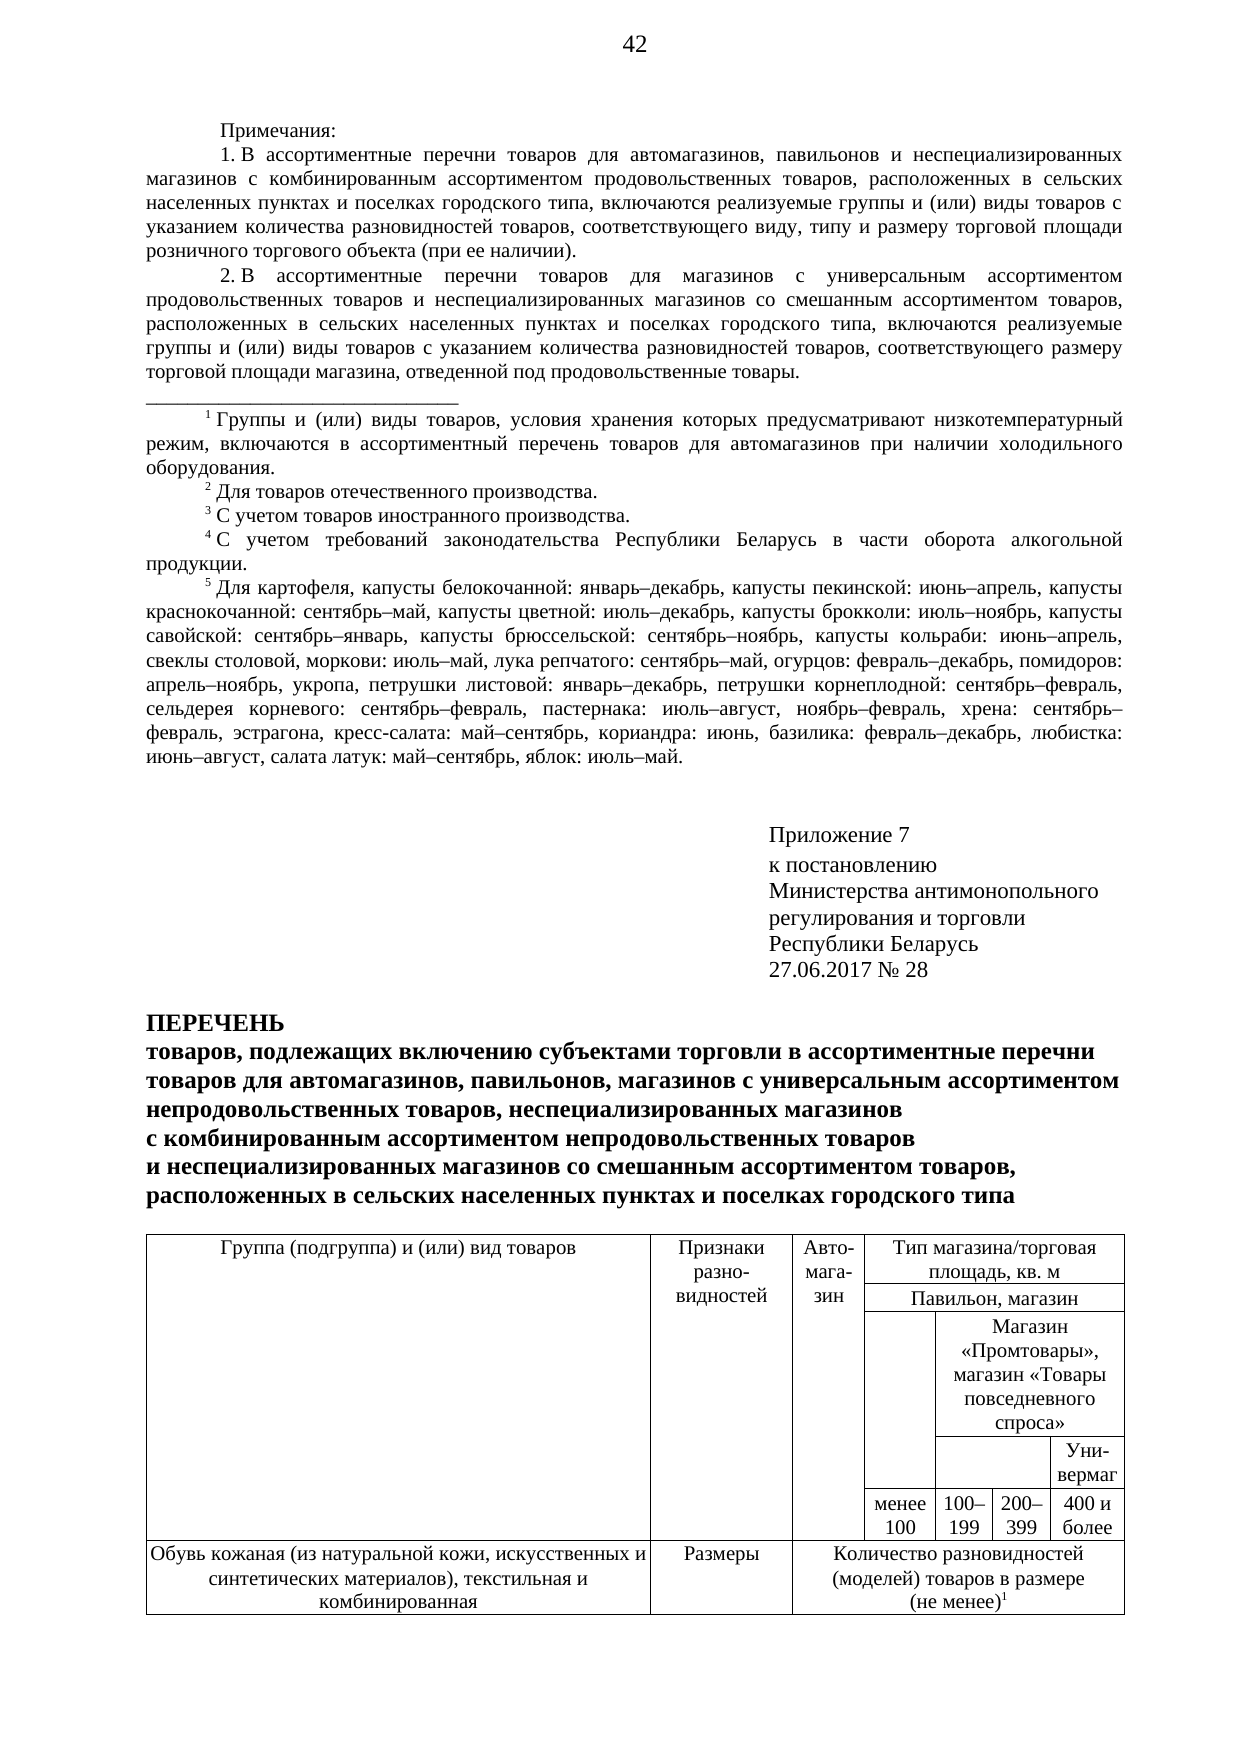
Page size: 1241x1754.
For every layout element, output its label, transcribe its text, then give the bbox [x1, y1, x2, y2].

text 1. В ассортиментные перечни товаров для автомагазинов, павильонов и неспециализированных магазинов с комбинированным ассортиментом продовольственных товаров, расположенных в сельских населенных пунктах и поселках городского типа, включаются реализуемые группы и (или) виды товаров с указанием количества разновидностей товаров, соответствующего виду, типу и размеру торговой площади розничного торгового объекта (при ее наличии). [146, 142, 1123, 262]
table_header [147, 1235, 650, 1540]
title ПЕРЕЧЕНЬ товаров, подлежащих включению субъектами торговли в ассортиментные перечни товаров для автомагазинов, павильонов, магазинов с универсальным ассортиментом непродовольственных товаров, неспециализированных магазинов с комбинированным ассортиментом непродовольственных товаров и неспециализированных магазинов со смешанным ассортиментом товаров, расположенных в сельских населенных пунктах и поселках городского типа [146, 1008, 1123, 1209]
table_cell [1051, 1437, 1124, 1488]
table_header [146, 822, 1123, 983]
text 2. В ассортиментные перечни товаров для магазинов с универсальным ассортиментом продовольственных товаров и неспециализированных магазинов со смешанным ассортиментом товаров, расположенных в сельских населенных пунктах и поселках городского типа, включаются реализуемые группы и (или) виды товаров с указанием количества разновидностей товаров, соответствующего размеру торговой площади магазина, отведенной под продовольственные товары. [146, 262, 1123, 383]
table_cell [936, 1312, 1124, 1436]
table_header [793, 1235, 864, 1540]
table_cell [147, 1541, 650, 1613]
text 4 С учетом требований законодательства Республики Беларусь в части оборота алкогольной продукции. [146, 527, 1123, 575]
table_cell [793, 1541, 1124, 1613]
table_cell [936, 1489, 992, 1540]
text ______________________________ [146, 383, 1123, 407]
text 2 Для товаров отечественного производства. [146, 479, 1123, 503]
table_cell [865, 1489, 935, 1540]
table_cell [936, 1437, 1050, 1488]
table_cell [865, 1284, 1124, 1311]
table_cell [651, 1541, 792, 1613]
text 5 Для картофеля, капусты белокочанной: январь–декабрь, капусты пекинской: июнь–апрель, капусты краснокочанной: сентябрь–май, капусты цветной: июль–декабрь, капусты брокколи: июль–ноябрь, капусты савойской: сентябрь–январь, капусты брюссельской: сентябрь–ноябрь, капусты кольраби: июнь–апрель, свеклы столовой, моркови: июль–май, лука репчатого: сентябрь–май, огурцов: февраль–декабрь, помидоров: апрель–ноябрь, укропа, петрушки листовой: январь–декабрь, петрушки корнеплодной: сентябрь–февраль, сельдерея корневого: сентябрь–февраль, пастернака: июль–август, ноябрь–февраль, хрена: сентябрь–февраль, эстрагона, кресс-салата: май–сентябрь, кориандра: июнь, базилика: февраль–декабрь, любистка: июнь–август, салата латук: май–сентябрь, яблок: июль–май. [146, 575, 1123, 768]
text 3 С учетом товаров иностранного производства. [146, 503, 1123, 527]
text 1 Группы и (или) виды товаров, условия хранения которых предусматривают низкотемпературный режим, включаются в ассортиментный перечень товаров для автомагазинов при наличии холодильного оборудования. [146, 407, 1123, 479]
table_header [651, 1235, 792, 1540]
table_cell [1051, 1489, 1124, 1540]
text Примечания: [146, 118, 1123, 142]
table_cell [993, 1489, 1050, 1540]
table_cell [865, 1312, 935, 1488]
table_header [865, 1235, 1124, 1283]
